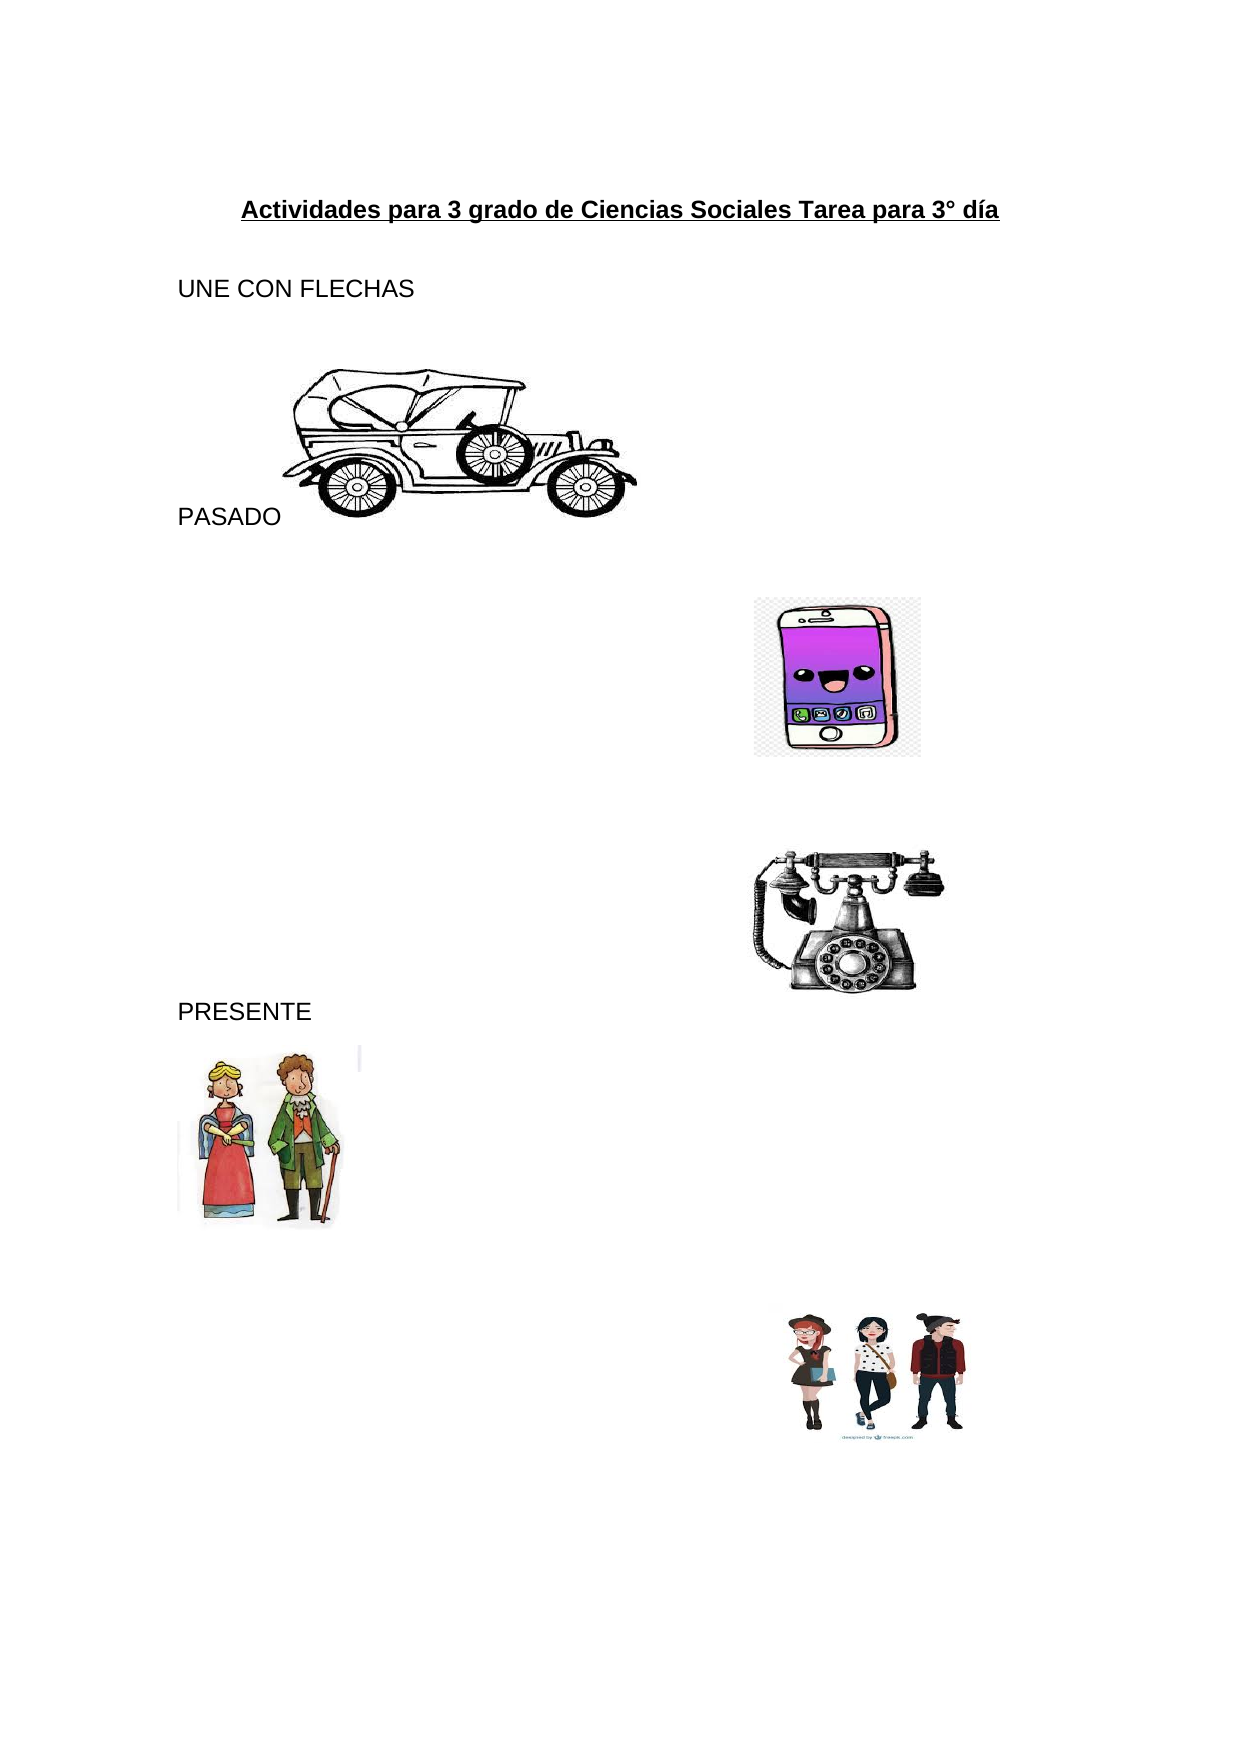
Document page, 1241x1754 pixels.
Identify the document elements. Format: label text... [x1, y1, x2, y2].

text UNE CON FLECHAS [177, 274, 1063, 303]
picture [753, 597, 921, 757]
picture [721, 823, 978, 1021]
picture [177, 1045, 362, 1237]
picture [767, 1303, 987, 1443]
text Actividades para 3 grado de Ciencias Sociales Tarea para 3° día [177, 195, 1063, 224]
picture [281, 369, 641, 526]
